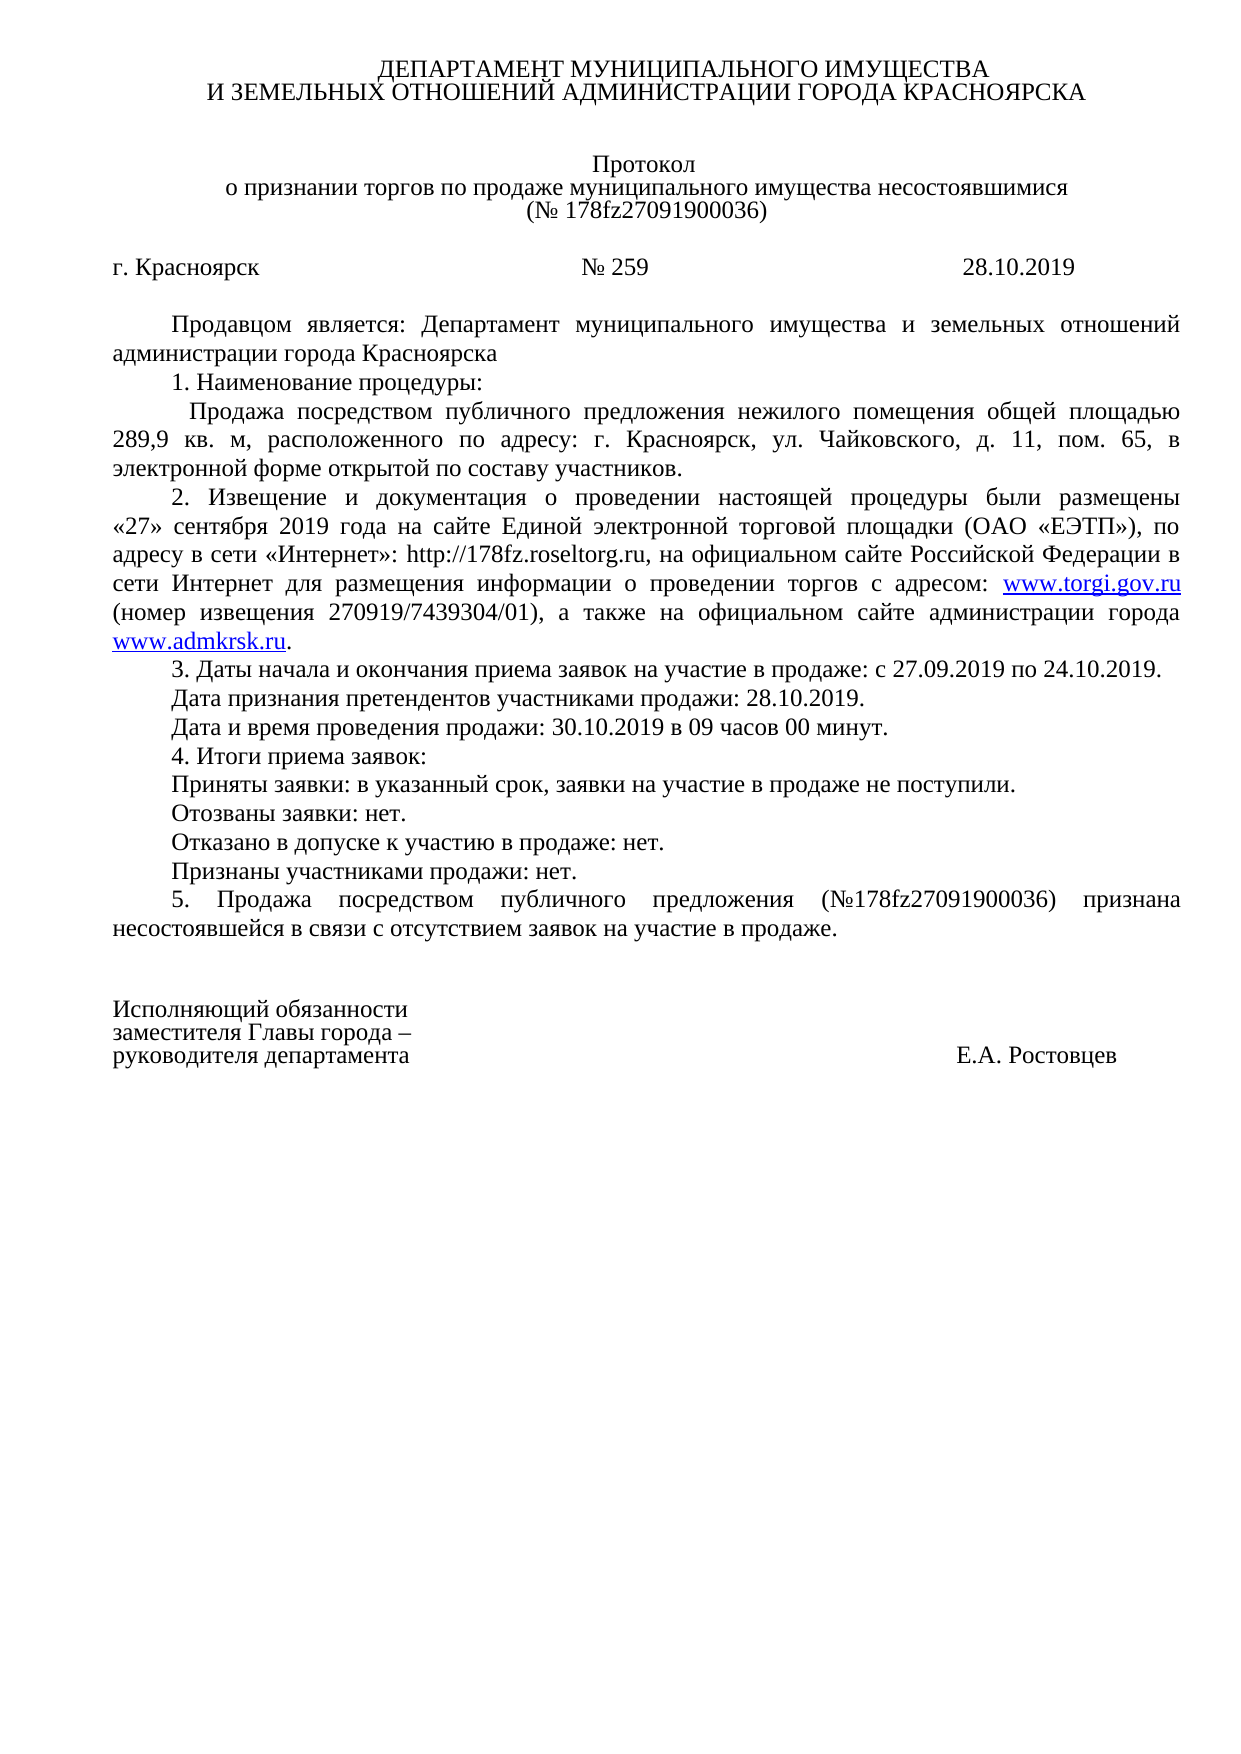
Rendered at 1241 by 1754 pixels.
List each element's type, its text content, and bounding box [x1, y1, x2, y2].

text 4. Итоги приема заявок: [112, 741, 1181, 769]
text Дата и время проведения продажи: 30.10.2019 в 09 часов 00 минут. [112, 712, 1181, 741]
text Отозваны заявки: нет. [112, 798, 1181, 827]
text Отказано в допуске к участию в продаже: нет. [112, 827, 1181, 856]
text 3. Даты начала и окончания приема заявок на участие в продаже: с 27.09.2019 по 24.10.2019. [112, 654, 1181, 683]
text Продавцом является: Департамент муниципального имущества и земельных отношений администрации города Красноярска [112, 309, 1181, 367]
text г. Красноярск № 259 28.10.2019 [112, 252, 1181, 281]
text руководителя департамента Е.А. Ростовцев [112, 1045, 1181, 1068]
text 1. Наименование процедуры: Продажа посредством публичного предложения нежилого помещения общей площадью 289,9 кв. м, расположенного по адресу: г. Красноярск, ул. Чайковского, д. 11, пом. 65, в электронной форме открытой по составу участников. [112, 367, 1181, 482]
text Дата признания претендентов участниками продажи: 28.10.2019. [112, 683, 1181, 712]
text (№ 178fz27091900036) [112, 200, 1181, 223]
text Исполняющий обязанности [112, 999, 1181, 1022]
text Признаны участниками продажи: нет. [112, 856, 1181, 884]
text заместителя Главы города – [112, 1022, 1181, 1045]
text 5. Продажа посредством публичного предложения (№178fz27091900036) признана несостоявшейся в связи с отсутствием заявок на участие в продаже. [112, 884, 1181, 942]
text 2. Извещение и документация о проведении настоящей процедуры были размещены «27» сентября 2019 года на сайте Единой электронной торговой площадки (ОАО «ЕЭТП»), по адресу в сети «Интернет»: http://178fz.roseltorg.ru, на официальном сайте Российской Федерации в сети Интернет для размещения информации о проведении торгов с адресом: www.torgi.gov.ru (номер извещения 270919/7439304/01), а также на официальном сайте администрации города www.admkrsk.ru. [112, 482, 1181, 654]
text И ЗЕМЕЛЬНЫХ ОТНОШЕНИЙ АДМИНИСТРАЦИИ ГОРОДА КРАСНОЯРСКА [112, 82, 1181, 105]
text Протокол о признании торгов по продаже муниципального имущества несостоявшимися [112, 154, 1181, 200]
text Приняты заявки: в указанный срок, заявки на участие в продаже не поступили. [112, 769, 1181, 798]
subtitle ДЕПАРТАМЕНТ МУНИЦИПАЛЬНОГО ИМУЩЕСТВА [112, 59, 1181, 82]
